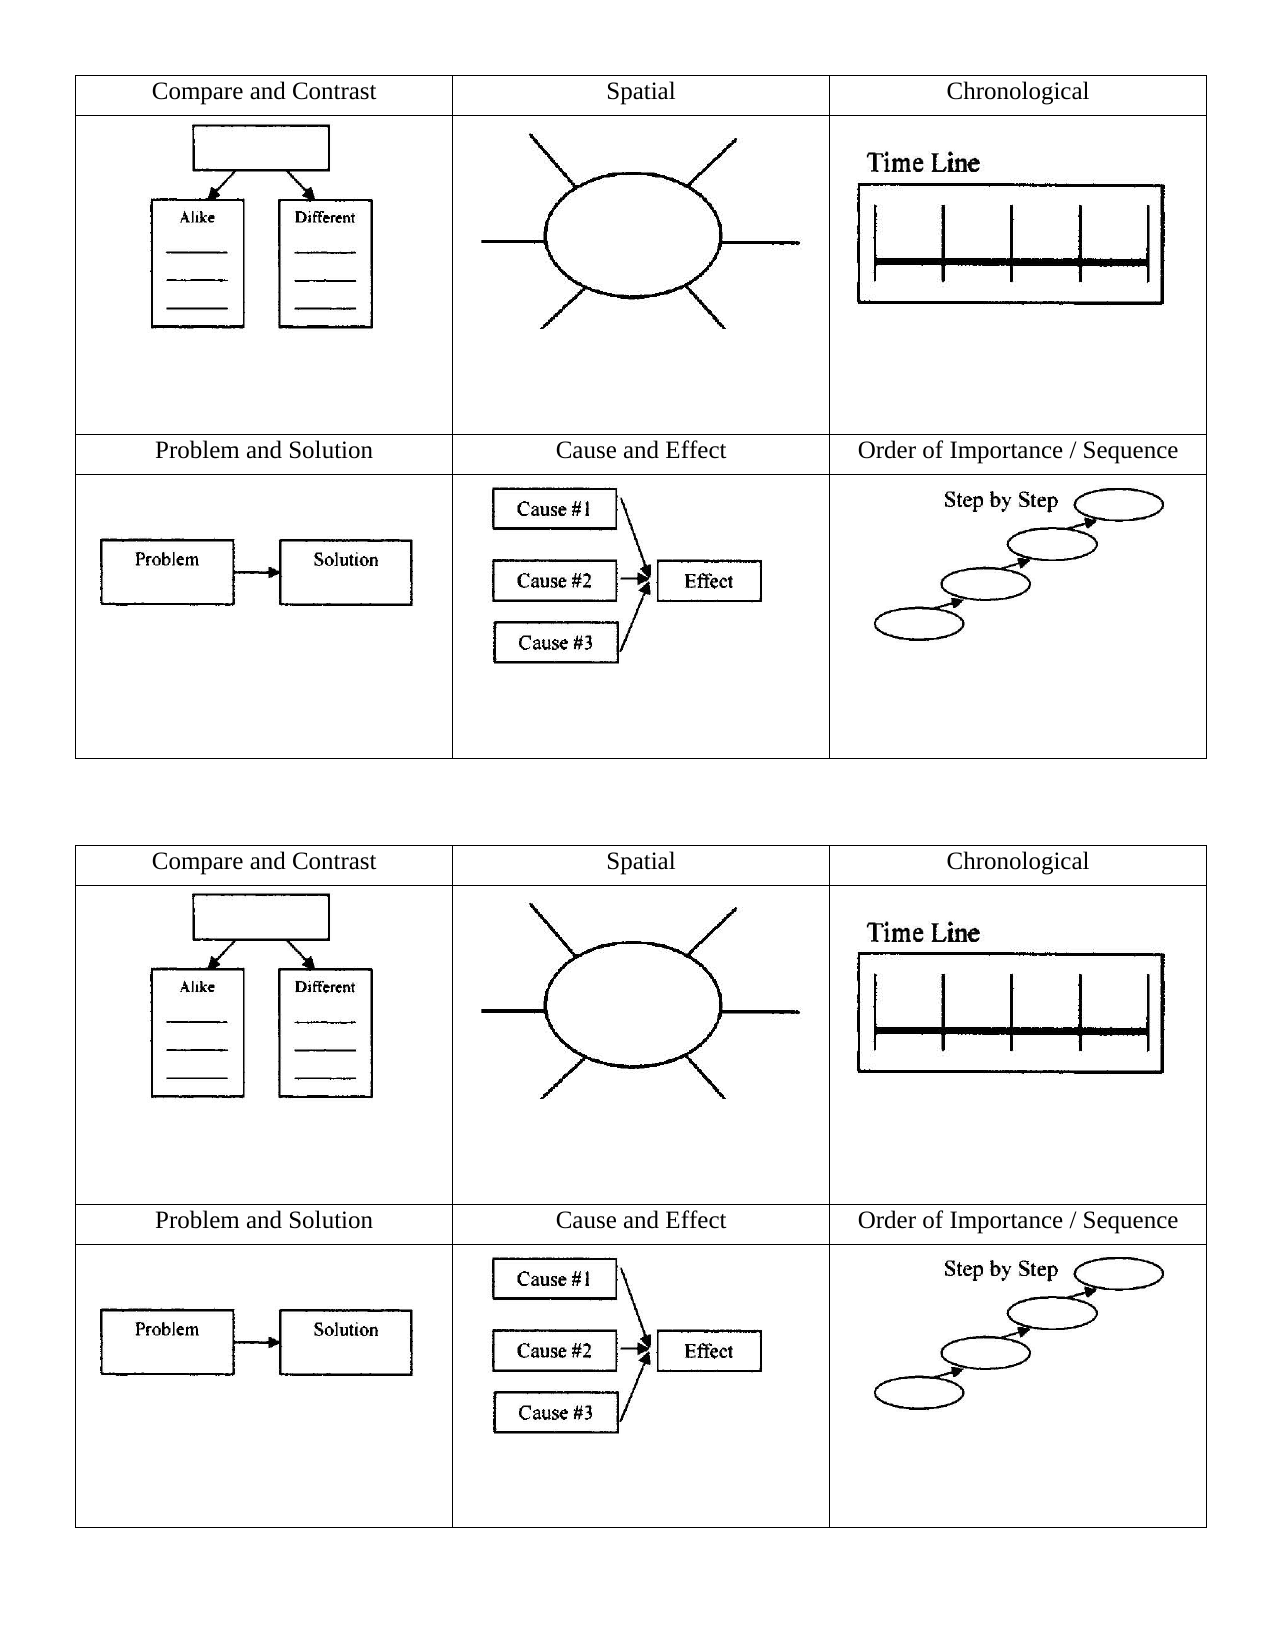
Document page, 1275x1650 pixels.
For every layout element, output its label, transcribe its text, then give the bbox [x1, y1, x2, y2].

table_header Spatial [453, 846, 829, 885]
table_cell [453, 886, 829, 1204]
picture [838, 910, 1176, 1108]
table_cell [830, 116, 1206, 434]
table_cell [830, 886, 1206, 1204]
picture [481, 481, 763, 683]
table_cell [830, 1245, 1206, 1527]
table_header Chronological [830, 846, 1206, 885]
table_cell [76, 475, 452, 757]
table_cell Cause and Effect [453, 435, 829, 474]
table_cell Order of Importance / Sequence [830, 1205, 1206, 1244]
table_cell [453, 116, 829, 434]
table_header Chronological [830, 76, 1206, 115]
table_cell [76, 886, 452, 1204]
table_cell [453, 1245, 829, 1527]
table_cell Order of Importance / Sequence [830, 435, 1206, 474]
table_cell Cause and Effect [453, 1205, 829, 1244]
table_cell Problem and Solution [76, 1205, 452, 1244]
table_cell [76, 1245, 452, 1527]
table_header Compare and Contrast [76, 76, 452, 115]
table_cell [830, 475, 1206, 757]
table_cell [453, 475, 829, 757]
picture [94, 531, 414, 618]
picture [481, 898, 804, 1099]
picture [94, 1301, 414, 1388]
table_cell [76, 116, 452, 434]
picture [481, 129, 804, 329]
table_cell Problem and Solution [76, 435, 452, 474]
table_header Spatial [453, 76, 829, 115]
picture [481, 1251, 763, 1453]
picture [838, 140, 1176, 339]
table_header Compare and Contrast [76, 846, 452, 885]
